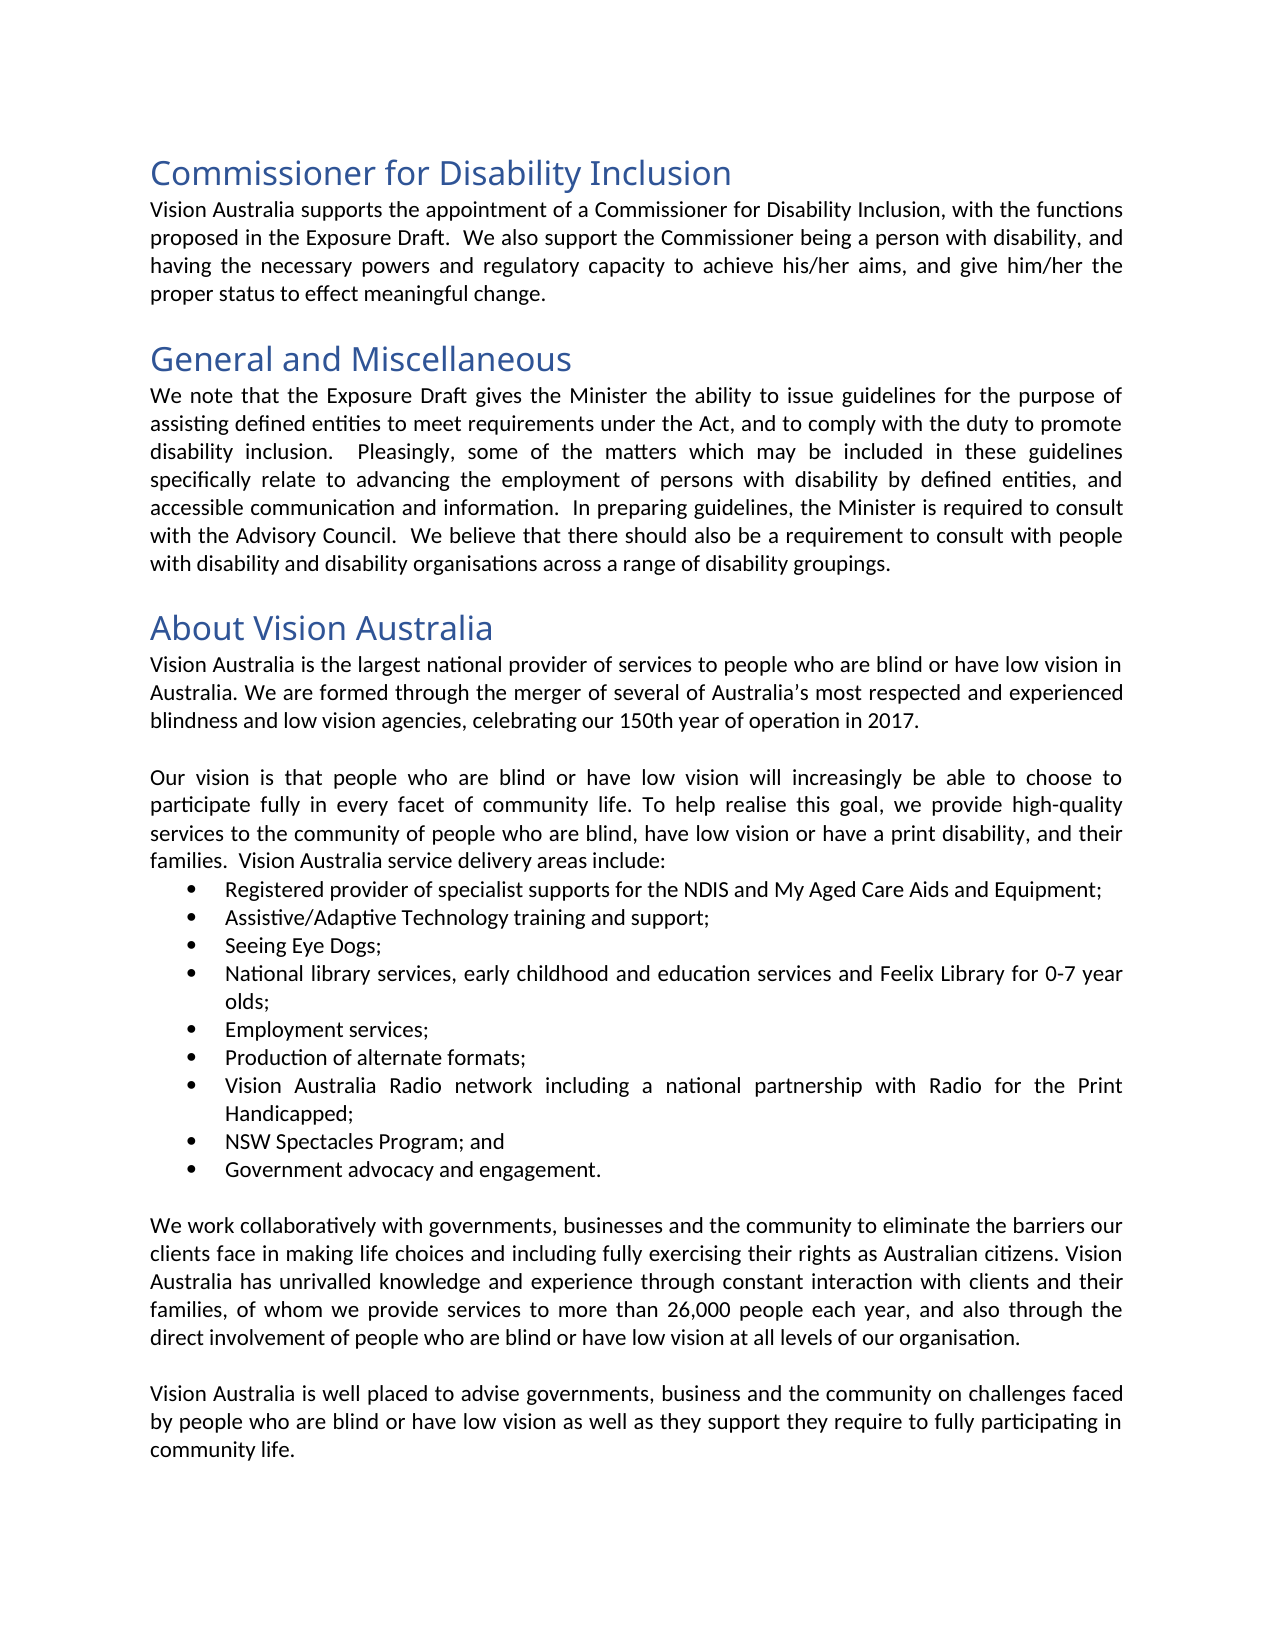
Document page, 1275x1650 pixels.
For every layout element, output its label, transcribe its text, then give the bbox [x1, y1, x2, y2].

list Assistive/Adaptive Technology training and support; [187, 903, 1125, 931]
list National library services, early childhood and education services and Feelix Library for 0-7 year olds; [187, 959, 1125, 1015]
list Employment services; [187, 1015, 1125, 1043]
text Our vision is that people who are blind or have low vision will increasingly be able to choose to participate fully in every facet of community life. To help realise this goal, we provide high-quality services to the community of people who are blind, have low vision or have a print disability, and their families. Vision Australia service delivery areas include: [150, 763, 1125, 875]
list Vision Australia Radio network including a national partnership with Radio for the Print Handicapped; [187, 1071, 1125, 1127]
text Vision Australia supports the appointment of a Commissioner for Disability Inclusion, with the functions proposed in the Exposure Draft. We also support the Commissioner being a person with disability, and having the necessary powers and regulatory capacity to achieve his/her aims, and give him/her the proper status to effect meaningful change. [150, 195, 1125, 307]
text We work collaboratively with governments, businesses and the community to eliminate the barriers our clients face in making life choices and including fully exercising their rights as Australian citizens. Vision Australia has unrivalled knowledge and experience through constant interaction with clients and their families, of whom we provide services to more than 26,000 people each year, and also through the direct involvement of people who are blind or have low vision at all levels of our organisation. [150, 1211, 1125, 1351]
text General and Miscellaneous [150, 336, 1125, 381]
list Seeing Eye Dogs; [187, 931, 1125, 959]
list Government advocacy and engagement. [187, 1155, 1125, 1183]
text Commissioner for Disability Inclusion [150, 150, 1125, 195]
text Vision Australia is the largest national provider of services to people who are blind or have low vision in Australia. We are formed through the merger of several of Australia’s most respected and experienced blindness and low vision agencies, celebrating our 150th year of operation in 2017. [150, 651, 1125, 734]
list Production of alternate formats; [187, 1043, 1125, 1071]
text We note that the Exposure Draft gives the Minister the ability to issue guidelines for the purpose of assisting defined entities to meet requirements under the Act, and to comply with the duty to promote disability inclusion. Pleasingly, some of the matters which may be included in these guidelines specifically relate to advancing the employment of persons with disability by defined entities, and accessible communication and information. In preparing guidelines, the Minister is required to consult with the Advisory Council. We believe that there should also be a requirement to consult with people with disability and disability organisations across a range of disability groupings. [150, 381, 1125, 577]
list Registered provider of specialist supports for the NDIS and My Aged Care Aids and Equipment; [187, 875, 1125, 903]
text Vision Australia is well placed to advise governments, business and the community on challenges faced by people who are blind or have low vision as well as they support they require to fully participating in community life. [150, 1379, 1125, 1463]
text About Vision Australia [150, 605, 1125, 651]
list NSW Spectacles Program; and [187, 1127, 1125, 1155]
